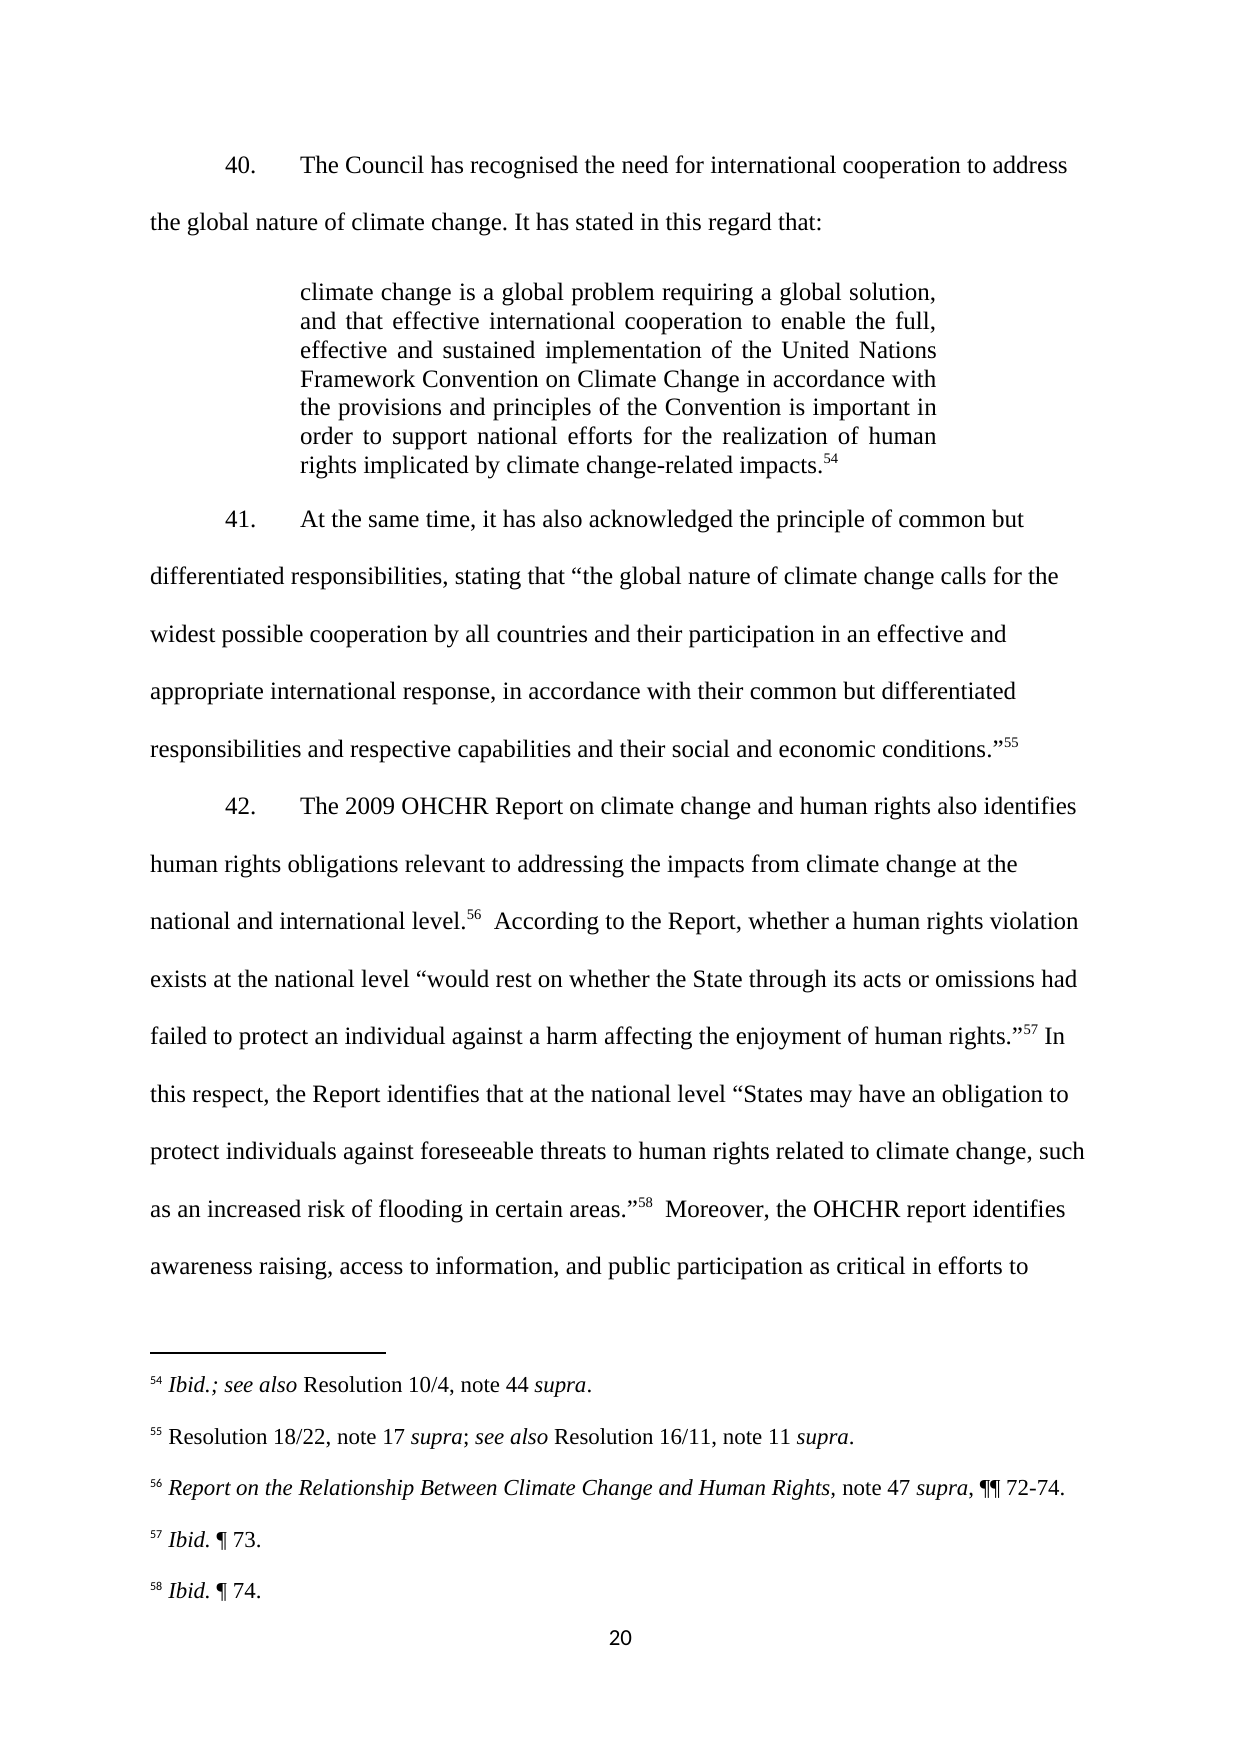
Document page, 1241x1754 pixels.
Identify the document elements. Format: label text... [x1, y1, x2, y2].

list At the same time, it has also acknowledged the principle of common but differentiated responsibilities, stating that “the global nature of climate change calls for the widest possible cooperation by all countries and their participation in an effective and appropriate international response, in accordance with their common but differentiated responsibilities and respective capabilities and their social and economic conditions.” [150, 504, 1090, 762]
list The Council has recognised the need for international cooperation to address the global nature of climate change. It has stated in this regard that: [150, 150, 1090, 236]
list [150, 791, 1090, 1280]
list climate change is a global problem requiring a global solution, and that effective international cooperation to enable the full, effective and sustained implementation of the United Nations Framework Convention on Climate Change in accordance with the provisions and principles of the Convention is important in order to support national efforts for the realization of human rights implicated by climate change-related impacts. [300, 277, 937, 479]
